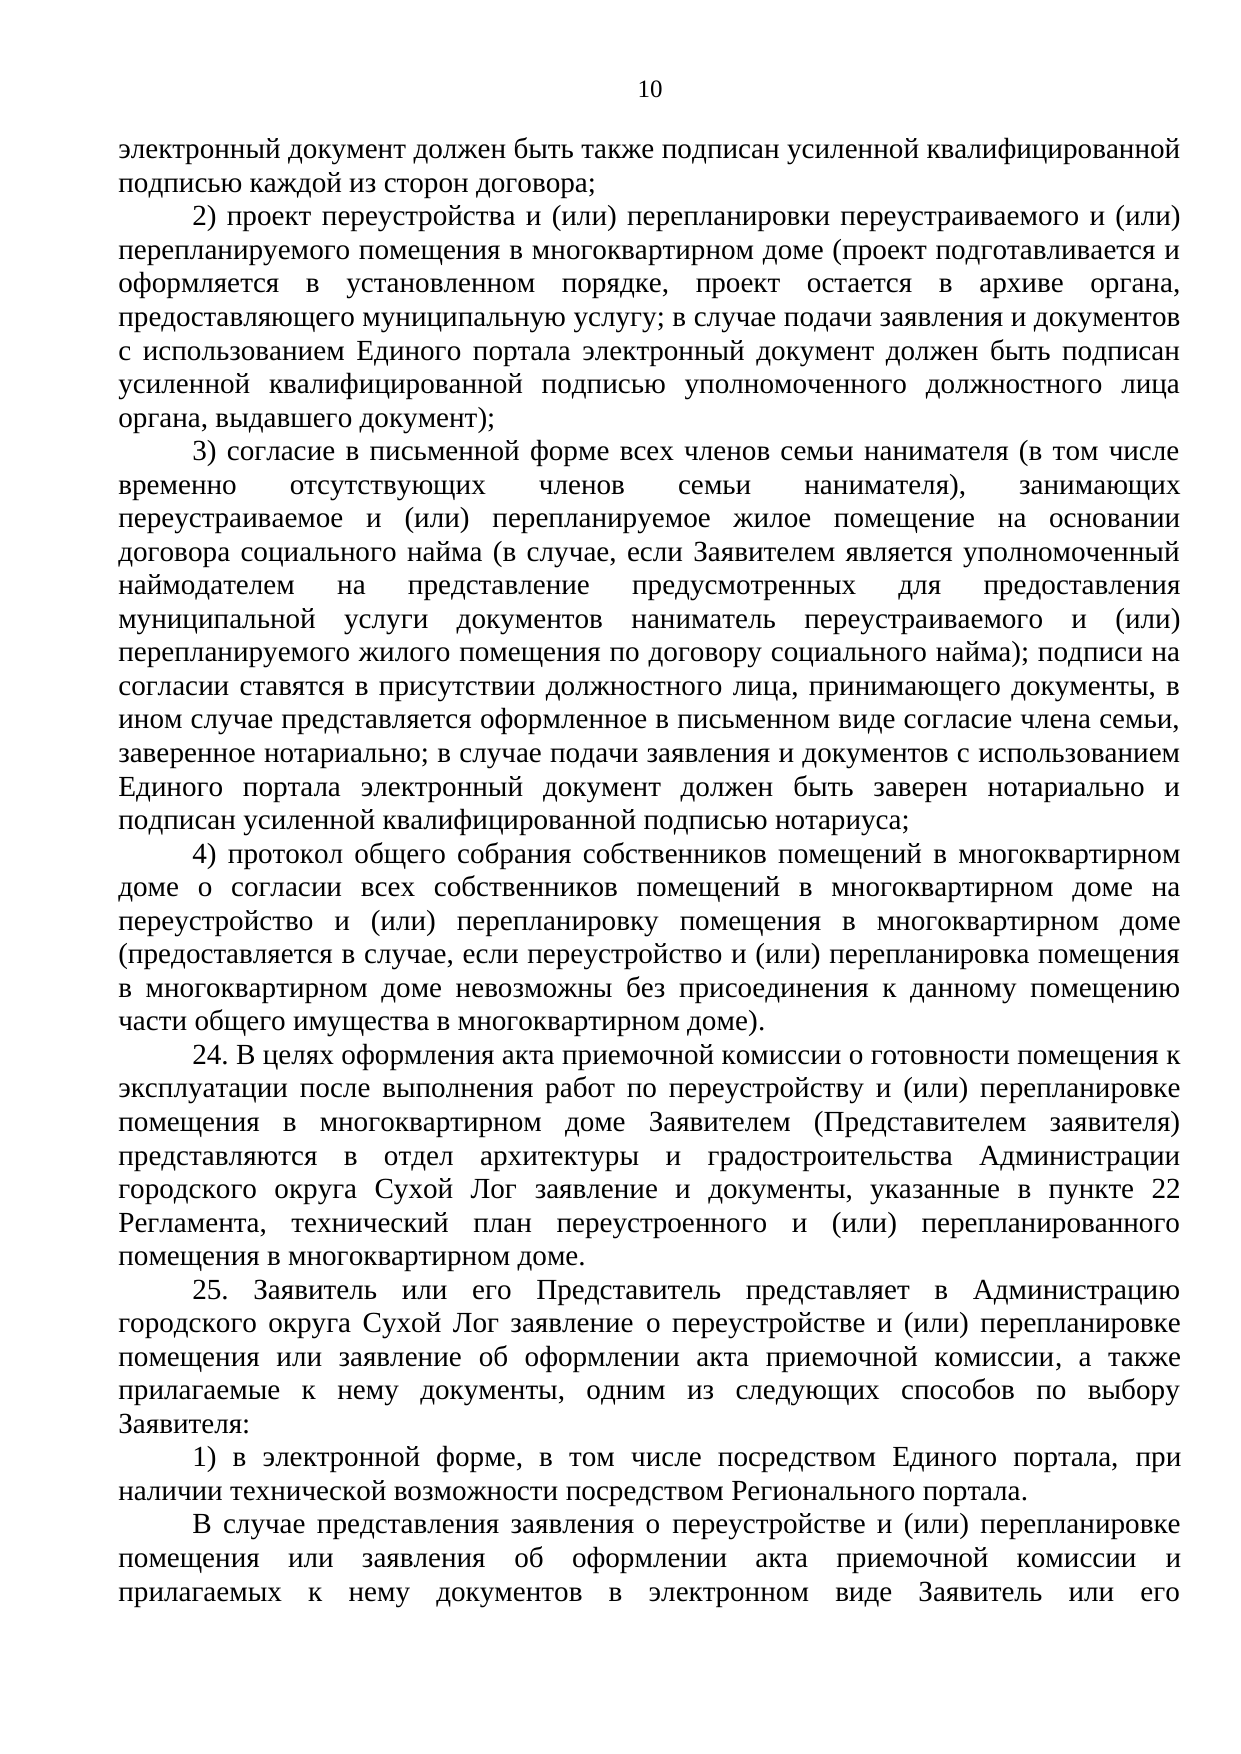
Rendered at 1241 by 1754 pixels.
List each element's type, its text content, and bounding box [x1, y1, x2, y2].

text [118, 131, 1181, 198]
text 4) протокол общего собрания собственников помещений в многоквартирном доме о согласии всех собственников помещений в многоквартирном доме на переустройство и (или) перепланировку помещения в многоквартирном доме (предоставляется в случае, если переустройство и (или) перепланировка помещения в многоквартирном доме невозможны без присоединения к данному помещению части общего имущества в многоквартирном доме). [118, 836, 1181, 1037]
text 25. Заявитель или его Представитель представляет в Администрацию городского округа Сухой Лог заявление о переустройстве и (или) перепланировке помещения или заявление об оформлении акта приемочной комиссии, а также прилагаемые к нему документы, одним из следующих способов по выбору Заявителя: [118, 1272, 1181, 1439]
text 1) в электронной форме, в том числе посредством Единого портала, при наличии технической возможности посредством Регионального портала. [118, 1439, 1181, 1507]
text 2) проект переустройства и (или) перепланировки переустраиваемого и (или) перепланируемого помещения в многоквартирном доме (проект подготавливается и оформляется в установленном порядке, проект остается в архиве органа, предоставляющего муниципальную услугу; в случае подачи заявления и документов с использованием Единого портала электронный документ должен быть подписан усиленной квалифицированной подписью уполномоченного должностного лица органа, выдавшего документ); [118, 198, 1181, 433]
text 3) согласие в письменной форме всех членов семьи нанимателя (в том числе временно отсутствующих членов семьи нанимателя), занимающих переустраиваемое и (или) перепланируемое жилое помещение на основании договора социального найма (в случае, если Заявителем является уполномоченный наймодателем на представление предусмотренных для предоставления муниципальной услуги документов наниматель переустраиваемого и (или) перепланируемого жилого помещения по договору социального найма); подписи на согласии ставятся в присутствии должностного лица, принимающего документы, в ином случае представляется оформленное в письменном виде согласие члена семьи, заверенное нотариально; в случае подачи заявления и документов с использованием Единого портала электронный документ должен быть заверен нотариально и подписан усиленной квалифицированной подписью нотариуса; [118, 433, 1181, 836]
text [118, 1507, 1181, 1607]
list 24. В целях оформления акта приемочной комиссии о готовности помещения к эксплуатации после выполнения работ по переустройству и (или) перепланировке помещения в многоквартирном доме Заявителем (Представителем заявителя) представляются в отдел архитектуры и градостроительства Администрации городского округа Сухой Лог заявление и документы, указанные в пункте 22 Регламента, технический план переустроенного и (или) перепланированного помещения в многоквартирном доме. [118, 1037, 1181, 1272]
